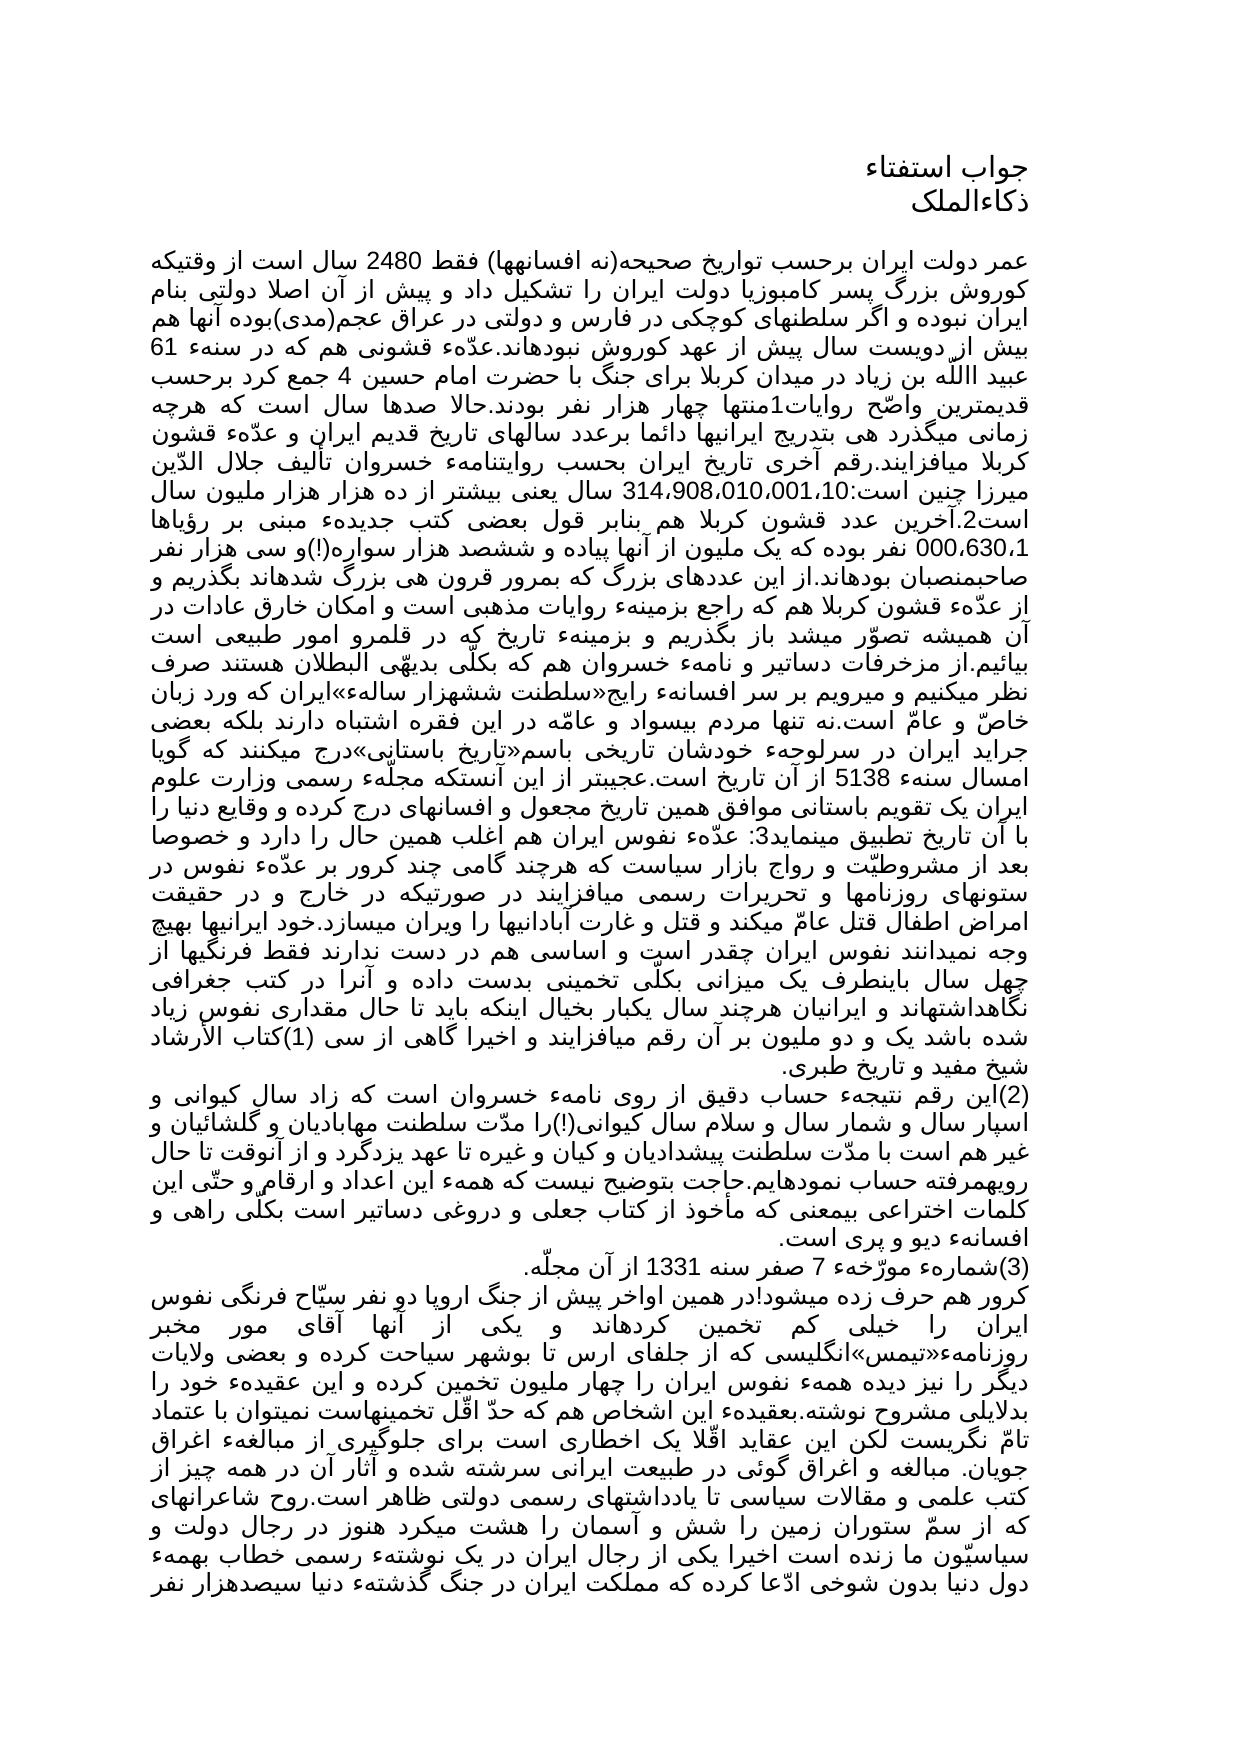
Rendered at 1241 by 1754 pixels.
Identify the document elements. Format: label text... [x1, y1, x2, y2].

text (3)شمارهء مورّخهء 7 صفر سنه 1331 از آن مجلّه. [150, 1252, 1029, 1281]
text جواب استفتاء [150, 150, 1029, 183]
text ذکاءالملک [150, 183, 1029, 217]
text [150, 1281, 1029, 1597]
text (2)این رقم نتیجهء حساب دقیق از روی نامهء خسروان است که زاد سال کیوانی‏ و اسپار سال و شمار سال و سلام سال کیوانی(!)را مدّت سلطنت مهابادیان و گلشائیان و غیر هم است با مدّت سلطنت پیشدادیان و کیان و غیره تا عهد یزدگرد و از آنوقت تا حال رویهمرفته حساب نموده‏ایم.حاجت بتوضیح نیست که همهء این‏ اعداد و ارقام و حتّی این کلمات اختراعی بیمعنی که مأخوذ از کتاب جعلی و دروغی‏ دساتیر است بکلّی راهی و افسانهء دیو و پری است. [150, 1079, 1029, 1252]
text عمر دولت ایران برحسب تواریخ صحیحه(نه افسانه‏ها) فقط 2480 سال است از وقتیکه کوروش بزرگ پسر کامبوزیا دولت ایران را تشکیل داد و پیش از آن اصلا دولتی بنام ایران نبوده و اگر سلطنهای کوچکی در فارس‏ و دولتی در عراق عجم(مدی)بوده آنها هم بیش از دویست سال پیش از عهد کوروش نبوده‏اند.عدّهء قشونی هم که در سنهء 61 عبید االلّه بن زیاد در میدان کربلا برای جنگ با حضرت امام‏ حسین 4 جمع کرد برحسب قدیمترین واصّح روایات‏1منتها چهار هزار نفر بودند.حالا صدها سال است که هرچه زمانی میگذرد هی‏ بتدریج ایرانیها دائما برعدد سالهای تاریخ قدیم ایران و عدّهء قشون‏ کربلا میافزایند.رقم آخری تاریخ ایران بحسب روایت‏نامهء خسروان‏ تألیف جلال الدّین میرزا چنین است:314،908،010،001،10 سال‏ یعنی بیشتر از ده هزار هزار ملیون سال است‏2.آخرین عدد قشون‏ کربلا هم بنابر قول بعضی کتب جدیدهء مبنی بر رؤیاها 000،630،1 نفر بوده که یک ملیون از آنها پیاده و ششصد هزار سواره(!)و سی هزار نفر صاحبمنصبان بوده‏اند.از این عددهای بزرگ که بمرور قرون هی‏ بزرگ شده‏اند بگذریم و از عدّهء قشون کربلا هم که راجع بزمینهء روایات‏ مذهبی است و امکان خارق عادات در آن همیشه تصوّر میشد باز بگذریم و بزمینهء تاریخ که در قلمرو امور طبیعی است بیائیم.از مزخرفات دساتیر و نامهء خسروان هم که بکلّی بدیهّی البطلان هستند صرف نظر میکنیم و میرویم بر سر افسانهء رایج«سلطنت ششهزار سالهء»ایران که ورد زبان خاصّ و عامّ‏ است.نه تنها مردم بیسواد و عامّه در این فقره اشتباه دارند بلکه بعضی جراید ایران در سرلوحهء خودشان تاریخی باسم«تاریخ باستانی»درج میکنند که گویا امسال سنهء 5138 از آن تاریخ است.عجیب‏تر از این آنستکه‏ مجلّهء رسمی وزارت علوم ایران یک تقویم باستانی موافق همین تاریخ‏ مجعول و افسانه‏ای درج کرده و وقایع دنیا را با آن تاریخ تطبیق مینماید3: عدّهء نفوس ایران هم اغلب همین حال را دارد و خصوصا بعد از مشروطیّت و رواج بازار سیاست که هرچند گامی چند کرور بر عدّهء نفوس در ستونهای روزنامها و تحریرات رسمی میافزایند در صورتیکه در خارج و در حقیقت امراض اطفال قتل عامّ میکند و قتل و غارت آبادانیها را ویران میسازد.خود ایرانیها بهیچ وجه نمیدانند نفوس ایران چقدر است و اساسی هم در دست ندارند فقط فرنگیها از چهل سال باینطرف‏ یک میزانی بکلّی تخمینی بدست داده و آنرا در کتب جغرافی نگاهداشته‏اند و ایرانیان هرچند سال یکبار بخیال اینکه باید تا حال مقداری نفوس زیاد شده باشد یک و دو ملیون بر آن رقم میافزایند و اخیرا گاهی از سی‏ (1)کتاب الأرشاد شیخ مفید و تاریخ طبری. [150, 246, 1029, 1079]
